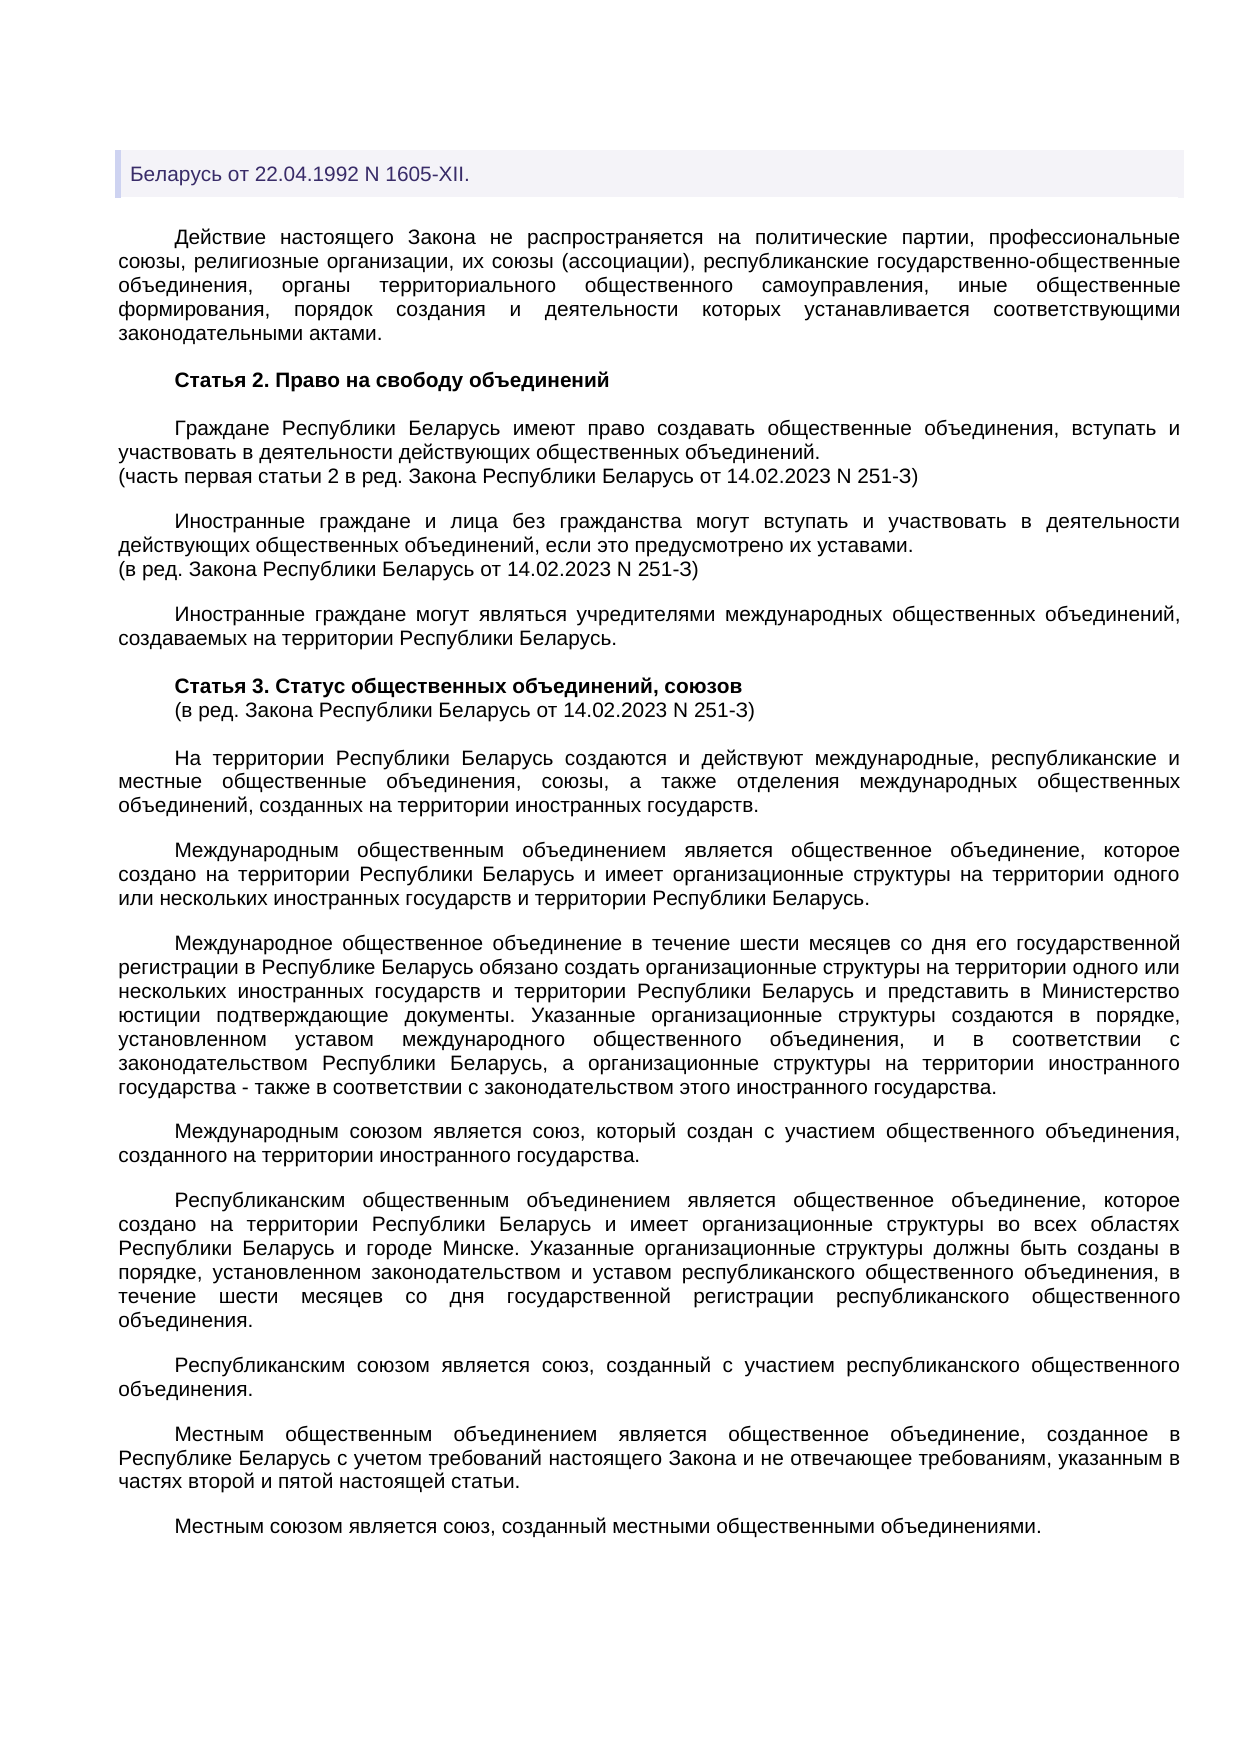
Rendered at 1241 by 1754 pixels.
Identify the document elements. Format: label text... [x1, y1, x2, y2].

text Международное общественное объединение в течение шести месяцев со дня его государственной регистрации в Республике Беларусь обязано создать организационные структуры на территории одного или нескольких иностранных государств и территории Республики Беларусь и представить в Министерство юстиции подтверждающие документы. Указанные организационные структуры создаются в порядке, установленном уставом международного общественного объединения, и в соответствии с законодательством Республики Беларусь, а организационные структуры на территории иностранного государства - также в соответствии с законодательством этого иностранного государства. [118, 931, 1181, 1098]
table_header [121, 150, 1178, 197]
text Местным союзом является союз, созданный местными общественными объединениями. [118, 1514, 1181, 1538]
text Статья 2. Право на свободу объединений [118, 368, 1181, 392]
text Иностранные граждане и лица без гражданства могут вступать и участвовать в деятельности действующих общественных объединений, если это предусмотрено их уставами. [118, 509, 1181, 557]
text (часть первая статьи 2 в ред. Закона Республики Беларусь от 14.02.2023 N 251-З) [118, 464, 1181, 488]
text Международным союзом является союз, который создан с участием общественного объединения, созданного на территории иностранного государства. [118, 1119, 1181, 1167]
text Республиканским общественным объединением является общественное объединение, которое создано на территории Республики Беларусь и имеет организационные структуры во всех областях Республики Беларусь и городе Минске. Указанные организационные структуры должны быть созданы в порядке, установленном законодательством и уставом республиканского общественного объединения, в течение шести месяцев со дня государственной регистрации республиканского общественного объединения. [118, 1188, 1181, 1332]
text Республиканским союзом является союз, созданный с участием республиканского общественного объединения. [118, 1353, 1181, 1401]
text (в ред. Закона Республики Беларусь от 14.02.2023 N 251-З) [118, 697, 1181, 721]
text Действие настоящего Закона не распространяется на политические партии, профессиональные союзы, религиозные организации, их союзы (ассоциации), республиканские государственно-общественные объединения, органы территориального общественного самоуправления, иные общественные формирования, порядок создания и деятельности которых устанавливается соответствующими законодательными актами. [118, 224, 1181, 344]
text Иностранные граждане могут являться учредителями международных общественных объединений, создаваемых на территории Республики Беларусь. [118, 602, 1181, 649]
text Статья 3. Статус общественных объединений, союзов [118, 673, 1181, 697]
text Местным общественным объединением является общественное объединение, созданное в Республике Беларусь с учетом требований настоящего Закона и не отвечающее требованиям, указанным в частях второй и пятой настоящей статьи. [118, 1421, 1181, 1493]
text (в ред. Закона Республики Беларусь от 14.02.2023 N 251-З) [118, 557, 1181, 581]
text Международным общественным объединением является общественное объединение, которое создано на территории Республики Беларусь и имеет организационные структуры на территории одного или нескольких иностранных государств и территории Республики Беларусь. [118, 838, 1181, 910]
text На территории Республики Беларусь создаются и действуют международные, республиканские и местные общественные объединения, союзы, а также отделения международных общественных объединений, созданных на территории иностранных государств. [118, 745, 1181, 817]
text Граждане Республики Беларусь имеют право создавать общественные объединения, вступать и участвовать в деятельности действующих общественных объединений. [118, 416, 1181, 464]
